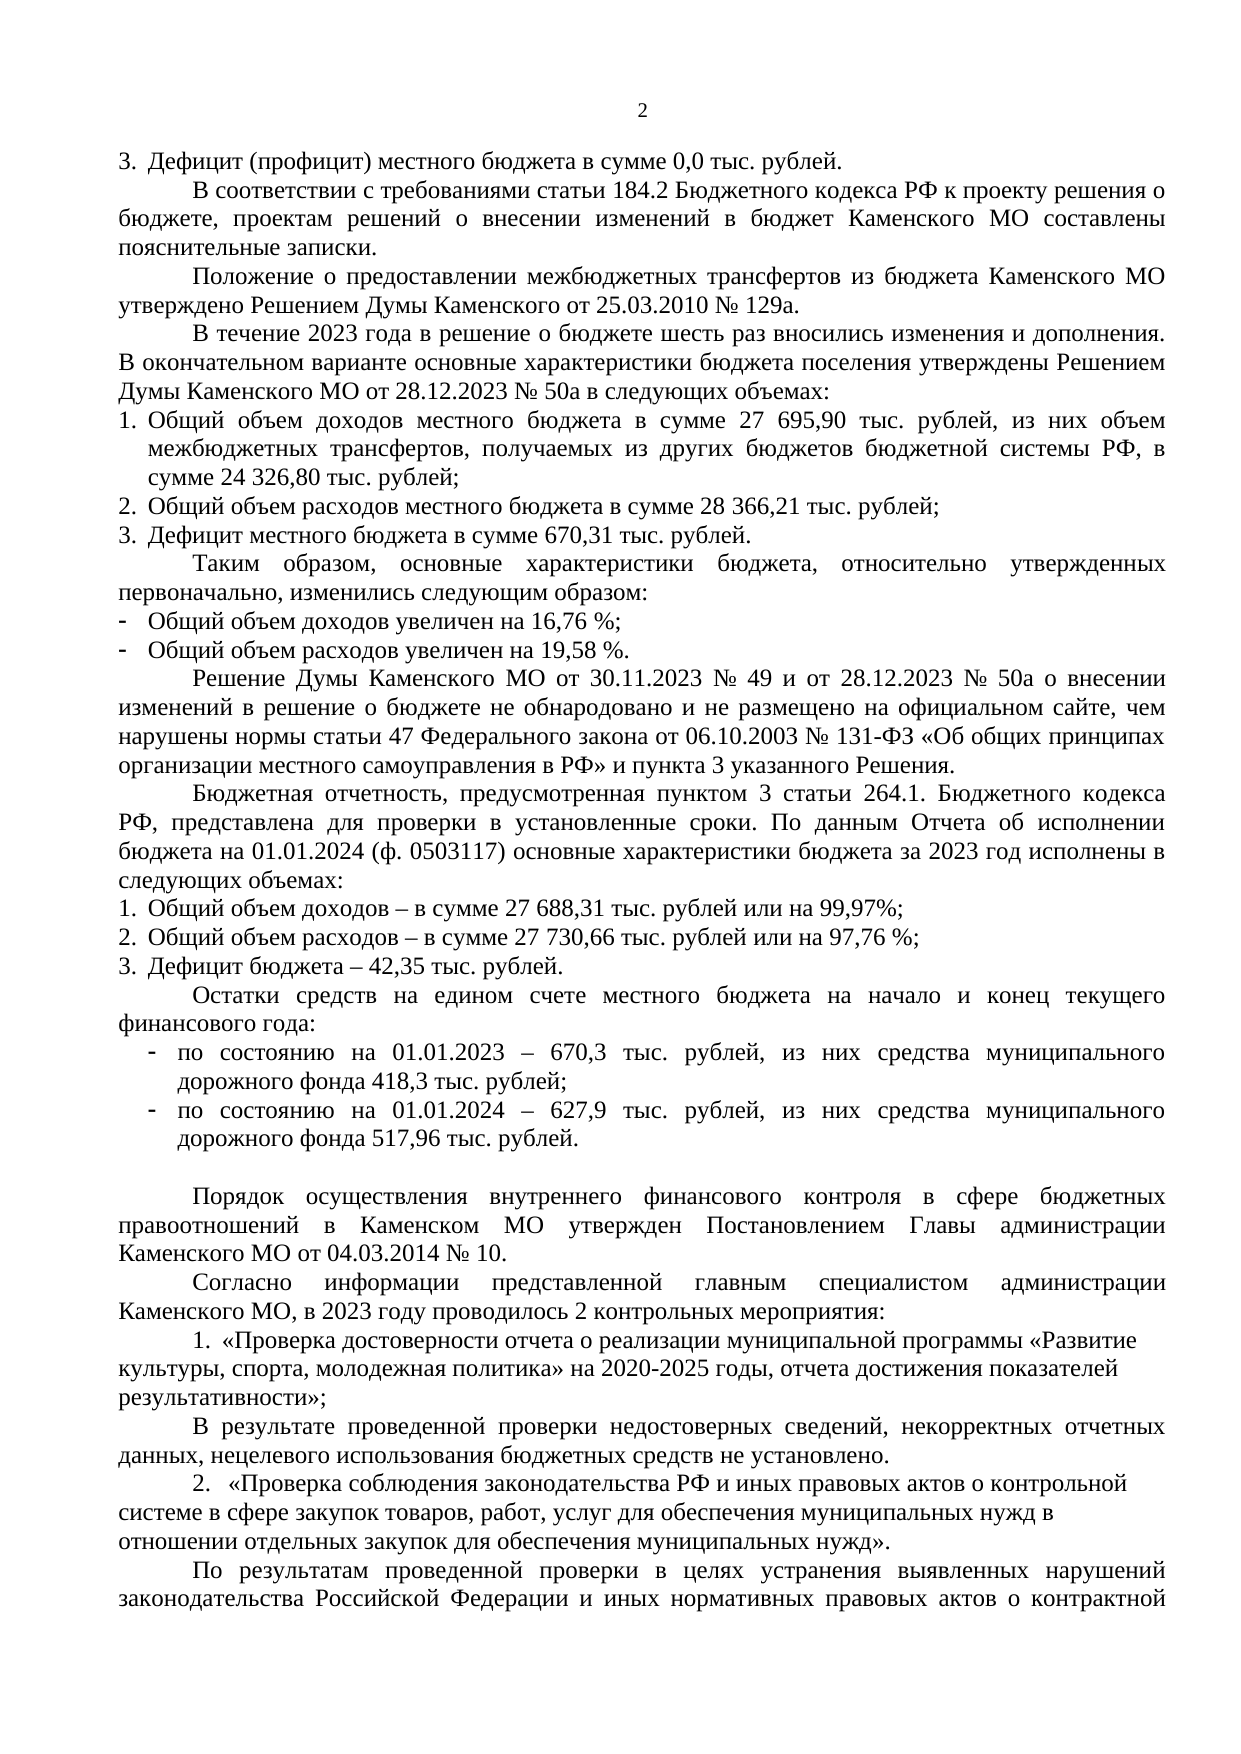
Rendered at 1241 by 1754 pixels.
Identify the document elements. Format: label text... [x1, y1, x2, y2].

text Порядок осуществления внутреннего финансового контроля в сфере бюджетных правоотношений в Каменском МО утвержден Постановлением Главы администрации Каменского МО от 04.03.2014 № 10. [118, 1181, 1167, 1267]
list Общий объем доходов увеличен на 16,76 %; [118, 606, 1167, 635]
text Остатки средств на едином счете местного бюджета на начало и конец текущего финансового года: [118, 980, 1167, 1037]
text Согласно информации представленной главным специалистом администрации Каменского МО, в 2023 году проводилось 2 контрольных мероприятия: [118, 1267, 1167, 1325]
list В результате проведенной проверки недостоверных сведений, некорректных отчетных данных, нецелевого использования бюджетных средств не установлено. [118, 1411, 1167, 1468]
list «Проверка соблюдения законодательства РФ и иных правовых актов о контрольной системе в сфере закупок товаров, работ, услуг для обеспечения муниципальных нужд в отношении отдельных закупок для обеспечения муниципальных нужд». [118, 1468, 1167, 1555]
list по состоянию на 01.01.2024 – 627,9 тыс. рублей, из них средства муниципального дорожного фонда 517,96 тыс. рублей. [148, 1095, 1167, 1152]
list Дефицит бюджета – 42,35 тыс. рублей. [118, 951, 1167, 980]
list по состоянию на 01.01.2023 – 670,3 тыс. рублей, из них средства муниципального дорожного фонда 418,3 тыс. рублей; [148, 1037, 1167, 1095]
list Общий объем доходов – в сумме 27 688,31 тыс. рублей или на 99,97%; [118, 893, 1167, 922]
text В течение 2023 года в решение о бюджете шесть раз вносились изменения и дополнения. В окончательном варианте основные характеристики бюджета поселения утверждены Решением Думы Каменского МО от 28.12.2023 № 50а в следующих объемах: [118, 318, 1167, 405]
text Таким образом, основные характеристики бюджета, относительно утвержденных первоначально, изменились следующим образом: [118, 548, 1167, 606]
list Общий объем доходов местного бюджета в сумме 27 695,90 тыс. рублей, из них объем межбюджетных трансфертов, получаемых из других бюджетов бюджетной системы РФ, в сумме 24 326,80 тыс. рублей; [118, 405, 1167, 491]
text Бюджетная отчетность, предусмотренная пунктом 3 статьи 264.1. Бюджетного кодекса РФ, представлена для проверки в установленные сроки. По данным Отчета об исполнении бюджета на 01.01.2024 (ф. 0503117) основные характеристики бюджета за 2023 год исполнены в следующих объемах: [118, 778, 1167, 893]
list Дефицит (профицит) местного бюджета в сумме 0,0 тыс. рублей. [118, 146, 1167, 175]
list Дефицит местного бюджета в сумме 670,31 тыс. рублей. [118, 520, 1167, 548]
text Положение о предоставлении межбюджетных трансфертов из бюджета Каменского МО утверждено Решением Думы Каменского от 25.03.2010 № 129а. [118, 261, 1167, 318]
text Решение Думы Каменского МО от 30.11.2023 № 49 и от 28.12.2023 № 50а о внесении изменений в решение о бюджете не обнародовано и не размещено на официальном сайте, чем нарушены нормы статьи 47 Федерального закона от 06.10.2003 № 131-ФЗ «Об общих принципах организации местного самоуправления в РФ» и пункта 3 указанного Решения. [118, 663, 1167, 778]
list Общий объем расходов – в сумме 27 730,66 тыс. рублей или на 97,76 %; [118, 922, 1167, 951]
list Общий объем расходов увеличен на 19,58 %. [118, 635, 1167, 663]
list «Проверка достоверности отчета о реализации муниципальной программы «Развитие культуры, спорта, молодежная политика» на 2020-2025 годы, отчета достижения показателей результативности»; [118, 1325, 1167, 1411]
list Общий объем расходов местного бюджета в сумме 28 366,21 тыс. рублей; [118, 491, 1167, 520]
text В соответствии с требованиями статьи 184.2 Бюджетного кодекса РФ к проекту решения о бюджете, проектам решений о внесении изменений в бюджет Каменского МО составлены пояснительные записки. [118, 175, 1167, 261]
